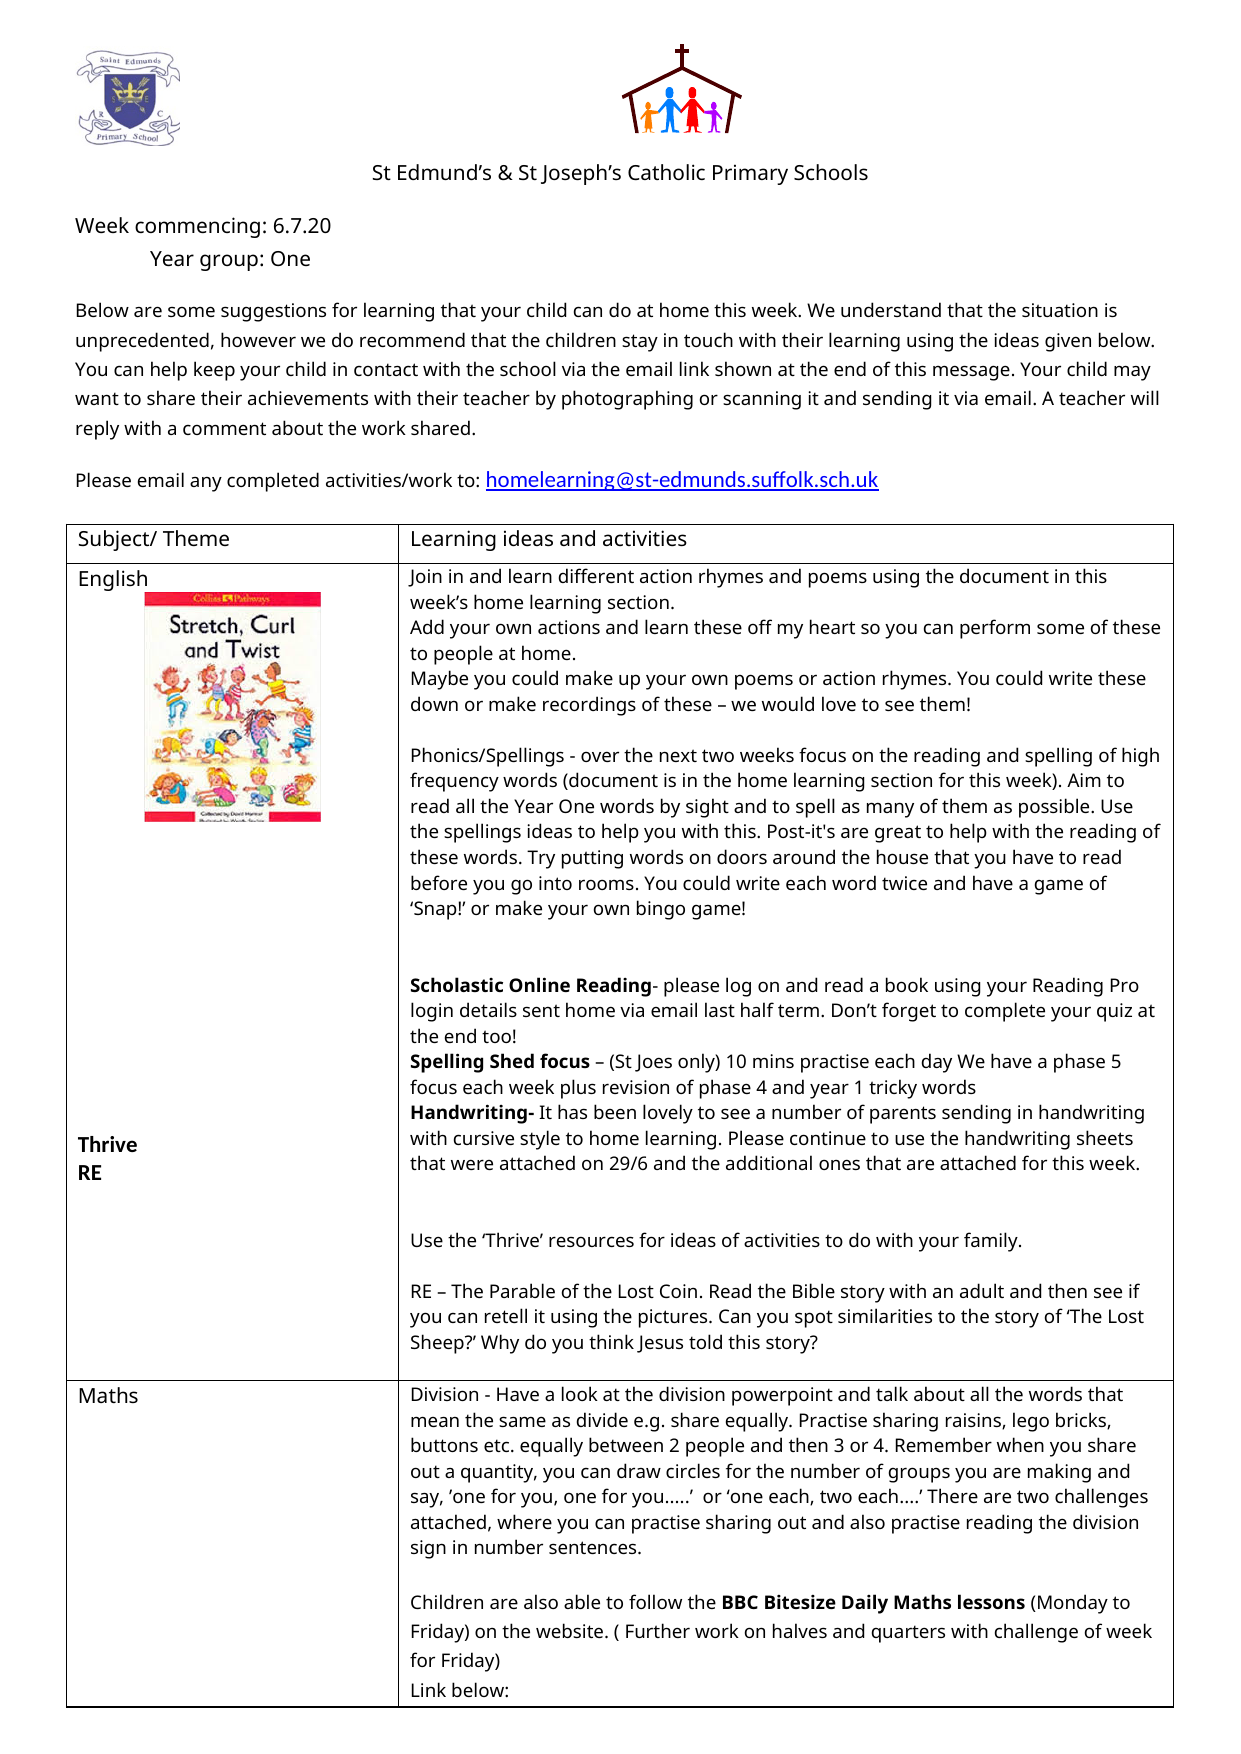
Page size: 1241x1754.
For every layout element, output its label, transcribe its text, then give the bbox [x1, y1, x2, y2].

table_cell English Thrive RE [67, 564, 398, 1380]
table_cell Maths [67, 1381, 398, 1706]
table_header Learning ideas and activities [399, 525, 1173, 563]
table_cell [399, 1381, 1173, 1706]
text Below are some suggestions for learning that your child can do at home this week. We understand that the situation is unprecedented, however we do recommend that the children stay in touch with their learning using the ideas given below. You can help keep your child in contact with the school via the email link shown at the end of this message. Your child may want to share their achievements with their teacher by photographing or scanning it and sending it via email. A teacher will reply with a comment about the work shared. [75, 298, 1165, 440]
text St Edmund’s & St Joseph’s Catholic Primary Schools [75, 158, 1165, 187]
text Please email any completed activities/work to: homelearning@st-edmunds.suffolk.sch.uk [75, 465, 1165, 493]
picture [144, 592, 321, 822]
text Week commencing: 6.7.20 Year group: One [75, 212, 1165, 273]
table_cell Join in and learn different action rhymes and poems using the document in this week’s home learning section. Add your own actions and learn these off my heart so you can perform some of these to people at home. Maybe you could make up your own poems or action rhymes. You could write these down or make recordings of these – we would love to see them! Phonics/Spellings - over the next two weeks focus on the reading and spelling of high frequency words (document is in the home learning section for this week). Aim to read all the Year One words by sight and to spell as many of them as possible. Use the spellings ideas to help you with this. Post-it's are great to help with the reading of these words. Try putting words on doors around the house that you have to read before you go into rooms. You could write each word twice and have a game of ‘Snap!’ or make your own bingo game! Scholastic Online Reading- please log on and read a book using your Reading Pro login details sent home via email last half term. Don’t forget to complete your quiz at the end too! Spelling Shed focus – (St Joes only) 10 mins practise each day We have a phase 5 focus each week plus revision of phase 4 and year 1 tricky words Handwriting- It has been lovely to see a number of parents sending in handwriting with cursive style to home learning. Please continue to use the handwriting sheets that were attached on 29/6 and the additional ones that are attached for this week. Use the ‘Thrive’ resources for ideas of activities to do with your family. RE – The Parable of the Lost Coin. Read the Bible story with an adult and then see if you can retell it using the pictures. Can you spot similarities to the story of ‘The Lost Sheep?’ Why do you think Jesus told this story? [399, 564, 1173, 1380]
table_header Subject/ Theme [67, 525, 398, 563]
